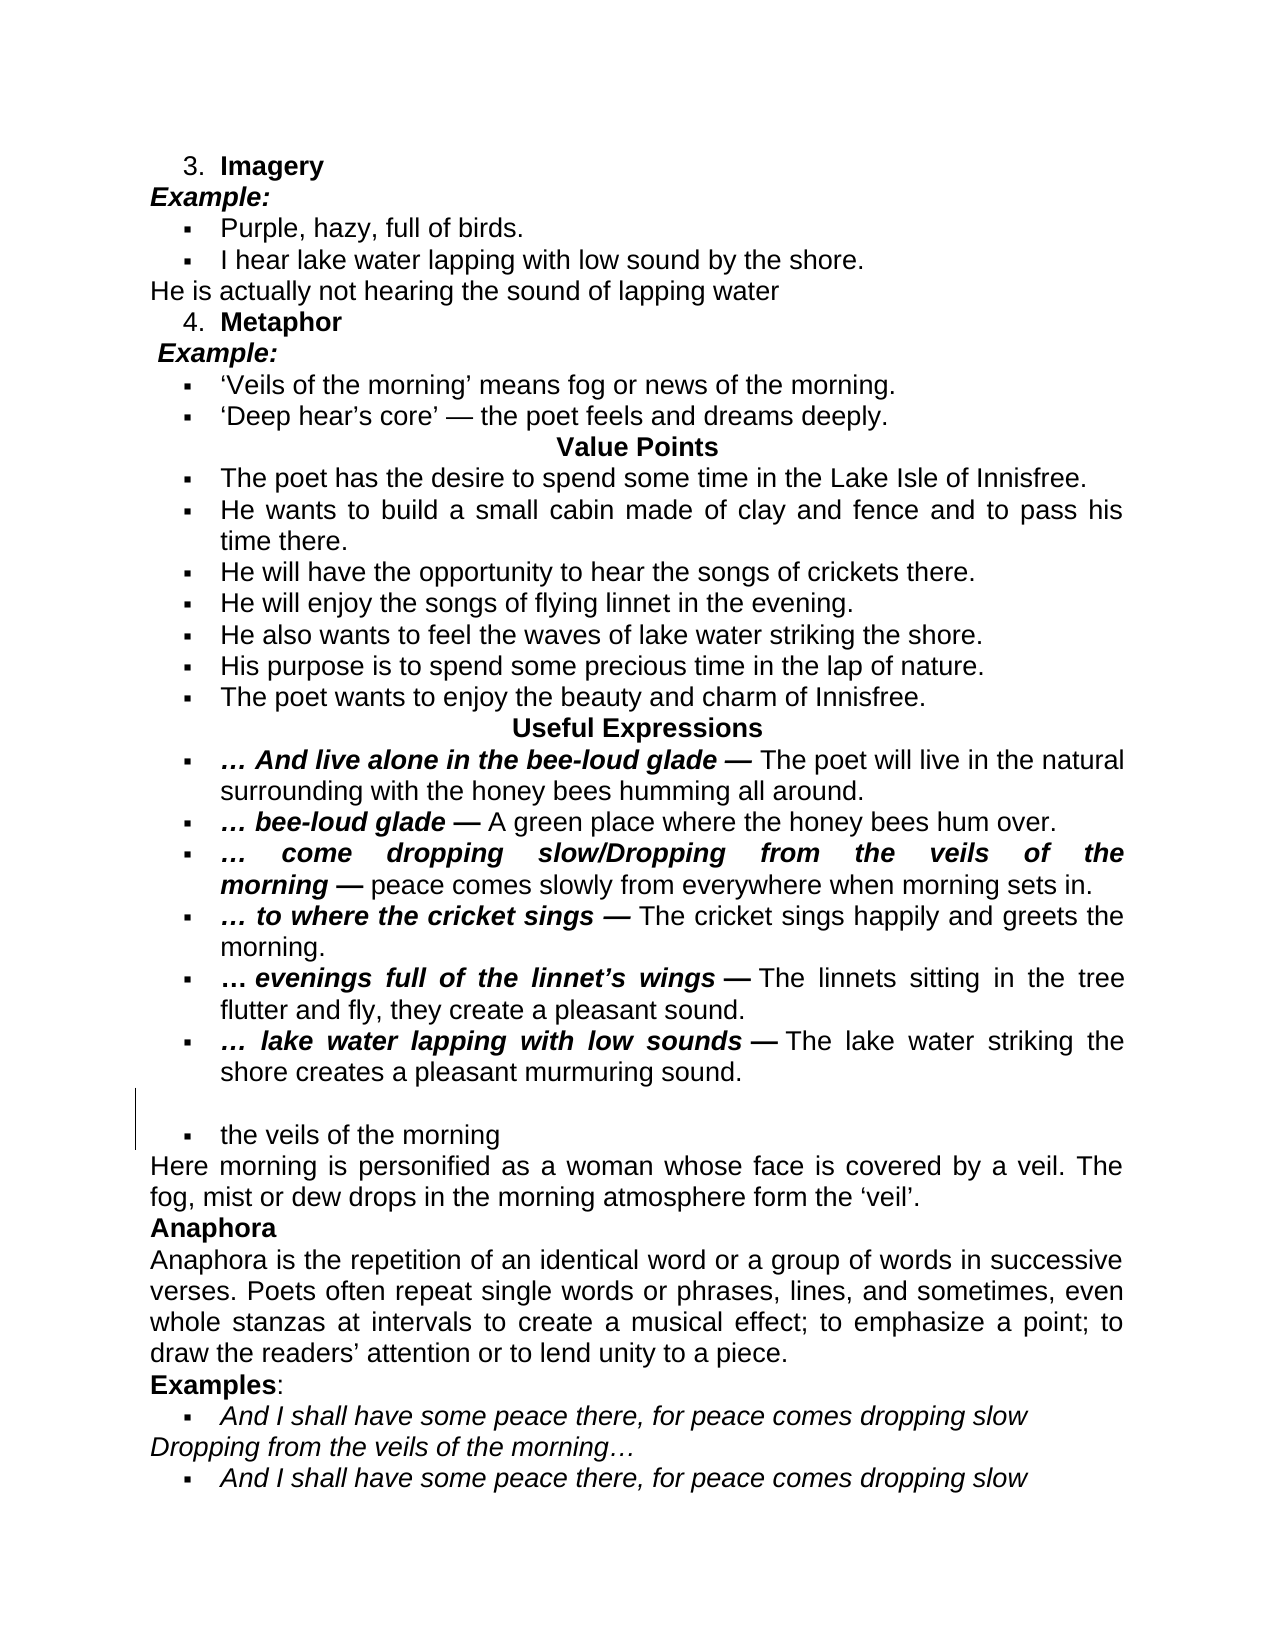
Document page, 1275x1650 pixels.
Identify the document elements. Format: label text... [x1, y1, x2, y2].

text Examples: [150, 1369, 1125, 1400]
list ‘Veils of the morning’ means fog or news of the morning. [183, 369, 1125, 400]
list And I shall have some peace there, for peace comes dropping slow [183, 1400, 1125, 1431]
list And I shall have some peace there, for peace comes dropping slow [183, 1462, 1125, 1494]
list Purple, hazy, full of birds. [183, 212, 1125, 244]
text Anaphora [150, 1212, 1125, 1244]
list I hear lake water lapping with low sound by the shore. [183, 244, 1125, 275]
list He will have the opportunity to hear the songs of crickets there. [183, 556, 1125, 587]
list The poet wants to enjoy the beauty and charm of Innisfree. [183, 681, 1125, 712]
list the veils of the morning [183, 1119, 1125, 1150]
text Anaphora is the repetition of an identical word or a group of words in successive verses. Poets often repeat single words or phrases, lines, and sometimes, even whole stanzas at intervals to create a musical effect; to emphasize a point; to draw the readers’ attention or to lend unity to a piece. [150, 1244, 1125, 1369]
list ‘Deep hear’s core’ — the poet feels and dreams deeply. [183, 400, 1125, 431]
list Imagery [183, 150, 1125, 181]
list He will enjoy the songs of flying linnet in the evening. [183, 587, 1125, 619]
text Dropping from the veils of the morning… [150, 1431, 1125, 1462]
text Example: [150, 337, 1125, 369]
list … lake water lapping with low sounds — The lake water striking the shore creates a pleasant murmuring sound. [183, 1025, 1125, 1087]
list … come dropping slow/Dropping from the veils of the morning — peace comes slowly from everywhere when morning sets in. [183, 837, 1125, 900]
text He is actually not hearing the sound of lapping water [150, 275, 1125, 306]
text Here morning is personified as a woman whose face is covered by a veil. The fog, mist or dew drops in the morning atmosphere form the ‘veil’. [150, 1150, 1125, 1212]
list He wants to build a small cabin made of clay and fence and to pass his time there. [183, 494, 1125, 556]
list … to where the cricket sings — The cricket sings happily and greets the morning. [183, 900, 1125, 962]
list His purpose is to spend some precious time in the lap of nature. [183, 650, 1125, 681]
list Metaphor [183, 306, 1125, 337]
list … evenings full of the linnet’s wings — The linnets sitting in the tree flutter and fly, they create a pleasant sound. [183, 962, 1125, 1025]
text Useful Expressions [150, 712, 1125, 744]
list … bee-loud glade — A green place where the honey bees hum over. [183, 806, 1125, 837]
text Example: [150, 181, 1125, 212]
text Value Points [150, 431, 1125, 462]
list He also wants to feel the waves of lake water striking the shore. [183, 619, 1125, 650]
list The poet has the desire to spend some time in the Lake Isle of Innisfree. [183, 462, 1125, 494]
list … And live alone in the bee-loud glade — The poet will live in the natural surrounding with the honey bees humming all around. [183, 744, 1125, 806]
